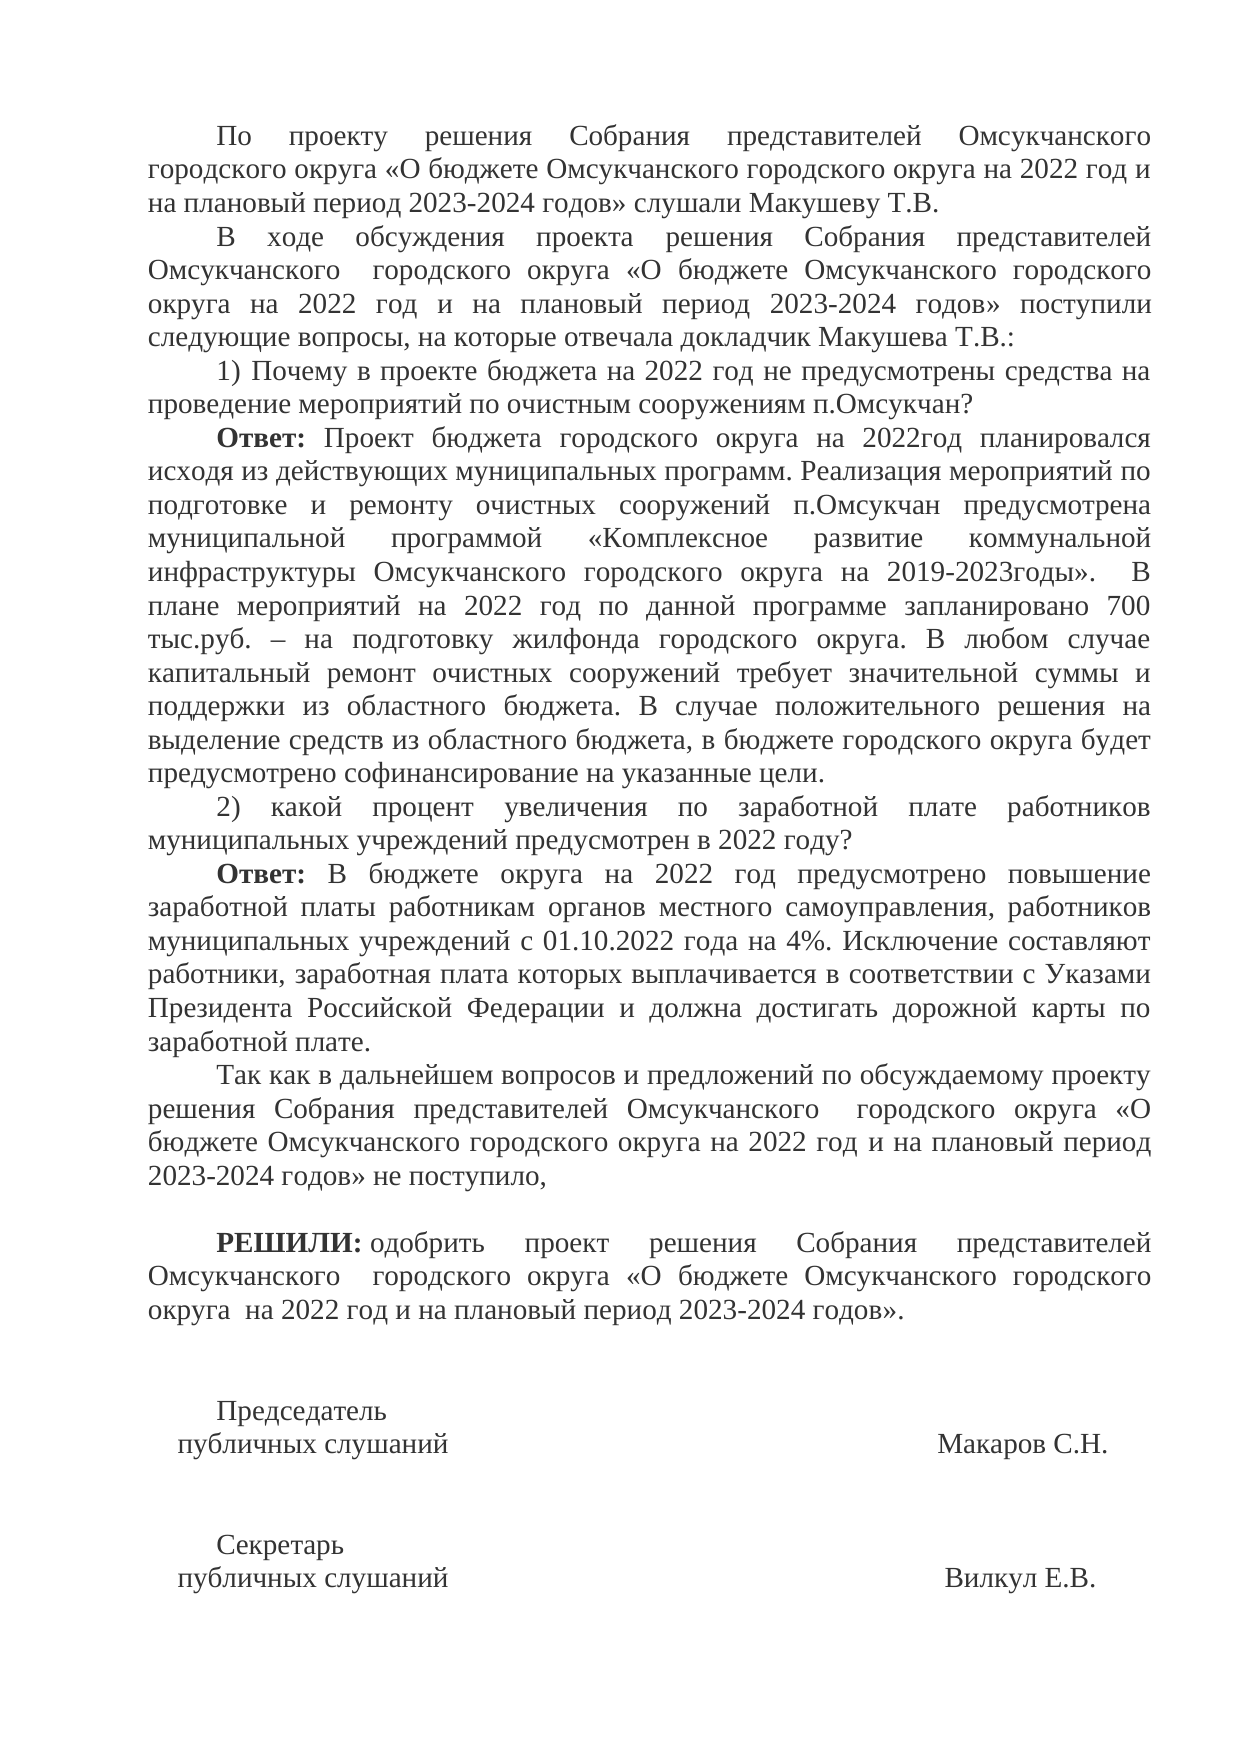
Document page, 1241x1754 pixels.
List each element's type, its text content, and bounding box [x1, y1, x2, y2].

text В ходе обсуждения проекта решения Собрания представителей Омсукчанского городского округа «О бюджете Омсукчанского городского округа на 2022 год и на плановый период 2023-2024 годов» поступили следующие вопросы, на которые отвечала докладчик Макушева Т.В.: [148, 219, 1152, 353]
text 2) какой процент увеличения по заработной плате работников муниципальных учреждений предусмотрен в 2022 году? [148, 789, 1152, 856]
text Ответ: В бюджете округа на 2022 год предусмотрено повышение заработной платы работникам органов местного самоуправления, работников муниципальных учреждений с 01.10.2022 года на 4%. Исключение составляют работники, заработная плата которых выплачивается в соответствии с Указами Президента Российской Федерации и должна достигать дорожной карты по заработной плате. [148, 856, 1152, 1057]
text Ответ: Проект бюджета городского округа на 2022год планировался исходя из действующих муниципальных программ. Реализация мероприятий по подготовке и ремонту очистных сооружений п.Омсукчан предусмотрена муниципальной программой «Комплексное развитие коммунальной инфраструктуры Омсукчанского городского округа на 2019-2023годы». В плане мероприятий на 2022 год по данной программе запланировано 700 тыс.руб. – на подготовку жилфонда городского округа. В любом случае капитальный ремонт очистных сооружений требует значительной суммы и поддержки из областного бюджета. В случае положительного решения на выделение средств из областного бюджета, в бюджете городского округа будет предусмотрено софинансирование на указанные цели. [148, 420, 1152, 789]
text Секретарь [177, 1527, 1152, 1560]
text публичных слушаний Макаров С.Н. [177, 1426, 1152, 1460]
text публичных слушаний Вилкул Е.В. [177, 1560, 1152, 1594]
list Почему в проекте бюджета на 2022 год не предусмотрены средства на проведение мероприятий по очистным сооружениям п.Омсукчан? [148, 353, 1152, 420]
text Председатель [177, 1393, 1152, 1426]
text Так как в дальнейшем вопросов и предложений по обсуждаемому проекту решения Собрания представителей Омсукчанского городского округа «О бюджете Омсукчанского городского округа на 2022 год и на плановый период 2023-2024 годов» не поступило, [148, 1057, 1152, 1191]
text По проекту решения Собрания представителей Омсукчанского городского округа «О бюджете Омсукчанского городского округа на 2022 год и на плановый период 2023-2024 годов» слушали Макушеву Т.В. [148, 118, 1152, 219]
text РЕШИЛИ: одобрить проект решения Собрания представителей Омсукчанского городского округа «О бюджете Омсукчанского городского округа на 2022 год и на плановый период 2023-2024 годов». [148, 1225, 1152, 1326]
